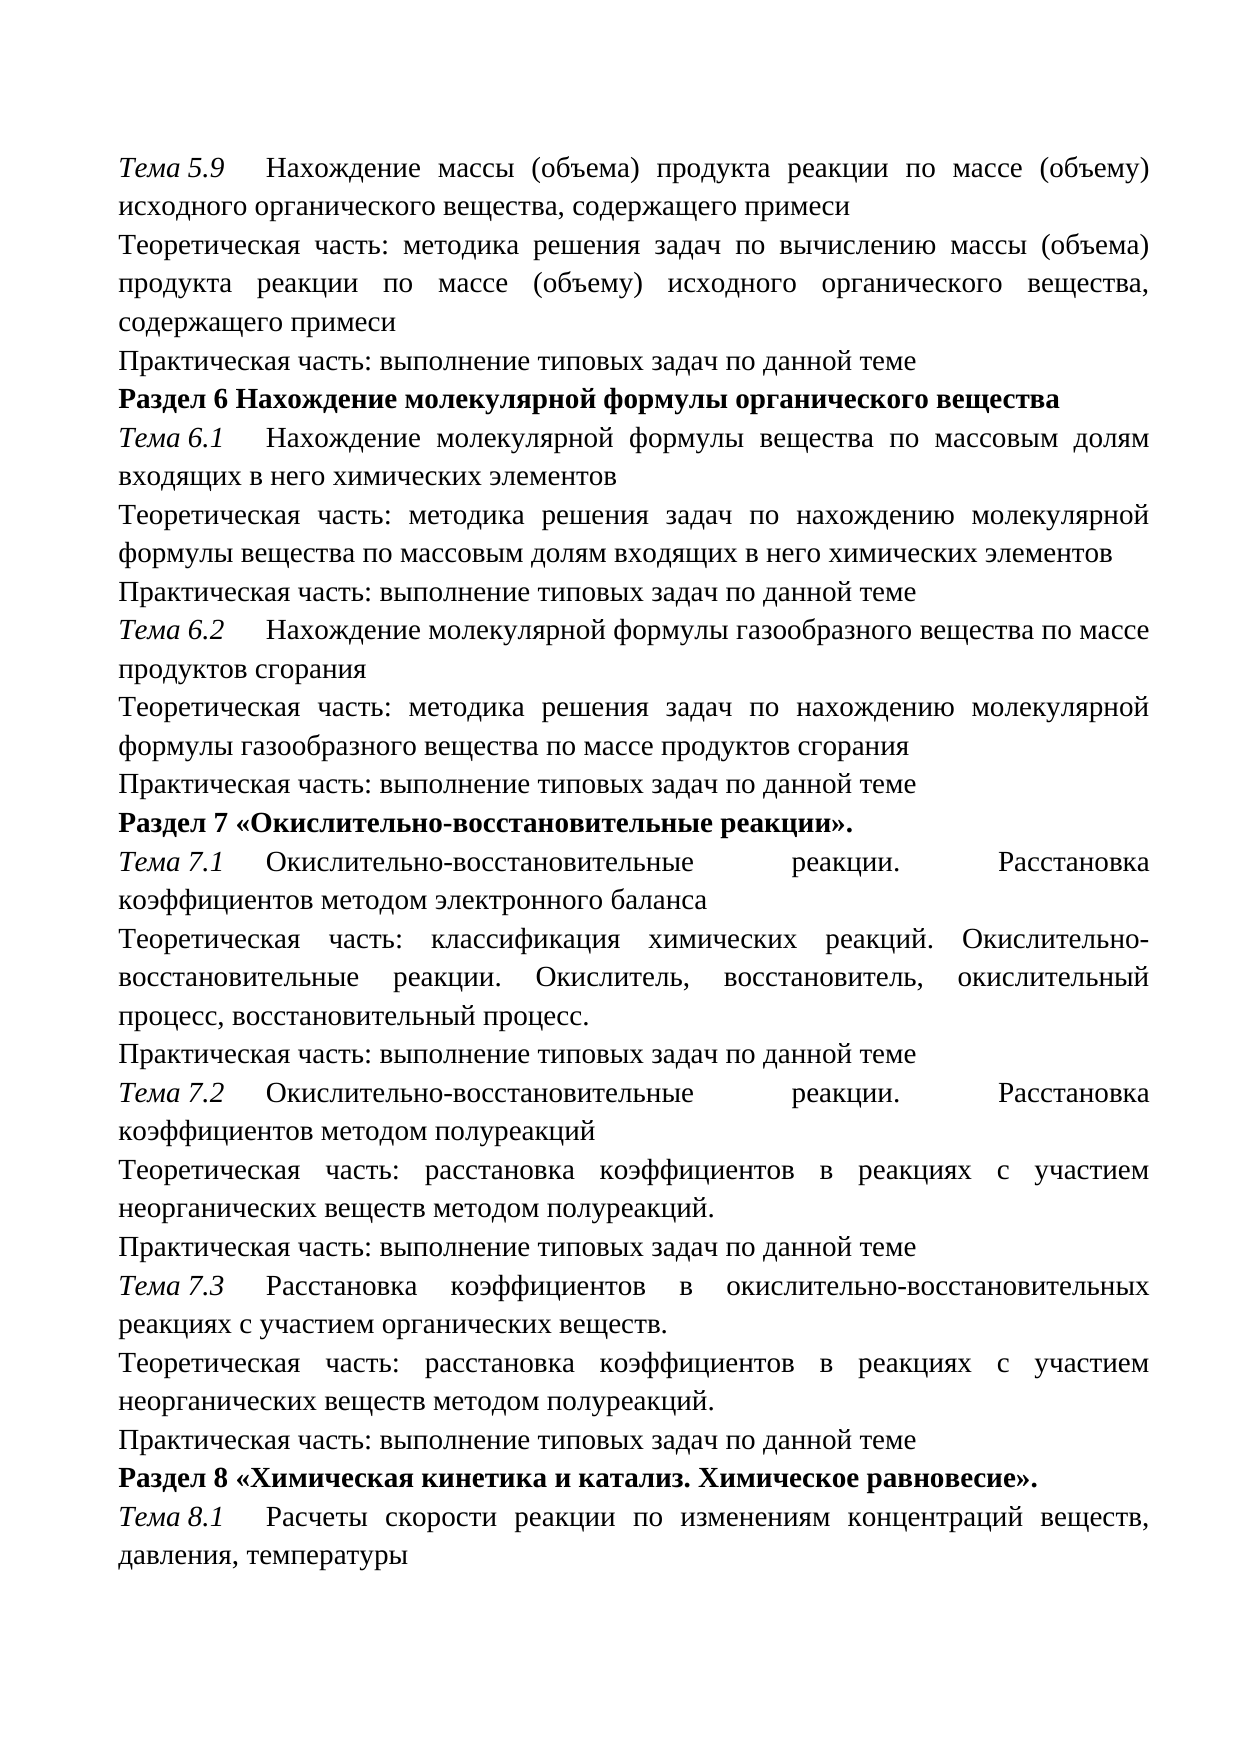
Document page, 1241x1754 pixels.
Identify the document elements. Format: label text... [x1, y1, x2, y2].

text Тема 7.1 Окислительно-восстановительные реакции. Расстановка коэффициентов методом электронного баланса [118, 844, 1150, 916]
text Раздел 7 «Окислительно-восстановительные реакции». [118, 805, 1150, 839]
text Практическая часть: выполнение типовых задач по данной теме [118, 1036, 1150, 1070]
text Теоретическая часть: классификация химических реакций. Окислительно-восстановительные реакции. Окислитель, восстановитель, окислительный процесс, восстановительный процесс. [118, 921, 1150, 1031]
text Тема 7.3 Расстановка коэффициентов в окислительно-восстановительных реакциях с участием органических веществ. [118, 1268, 1150, 1340]
text Практическая часть: выполнение типовых задач по данной теме [118, 343, 1150, 376]
text Тема 6.2 Нахождение молекулярной формулы газообразного вещества по массе продуктов сгорания [118, 612, 1150, 684]
text Тема 5.9 Нахождение массы (объема) продукта реакции по массе (объему) исходного органического вещества, содержащего примеси [118, 150, 1150, 222]
text Теоретическая часть: методика решения задач по нахождению молекулярной формулы газообразного вещества по массе продуктов сгорания [118, 689, 1150, 762]
text Тема 7.2 Окислительно-восстановительные реакции. Расстановка коэффициентов методом полуреакций [118, 1075, 1150, 1147]
text Практическая часть: выполнение типовых задач по данной теме [118, 767, 1150, 800]
text Тема 6.1 Нахождение молекулярной формулы вещества по массовым долям входящих в него химических элементов [118, 420, 1150, 492]
text Тема 8.1 Расчеты скорости реакции по изменениям концентраций веществ, давления, температуры [118, 1499, 1150, 1571]
text Теоретическая часть: методика решения задач по нахождению молекулярной формулы вещества по массовым долям входящих в него химических элементов [118, 497, 1150, 569]
text Практическая часть: выполнение типовых задач по данной теме [118, 1422, 1150, 1455]
text Теоретическая часть: расстановка коэффициентов в реакциях с участием неорганических веществ методом полуреакций. [118, 1152, 1150, 1224]
text Практическая часть: выполнение типовых задач по данной теме [118, 1229, 1150, 1263]
text Раздел 8 «Химическая кинетика и катализ. Химическое равновесие». [118, 1460, 1150, 1494]
text Теоретическая часть: расстановка коэффициентов в реакциях с участием неорганических веществ методом полуреакций. [118, 1345, 1150, 1417]
text Раздел 6 Нахождение молекулярной формулы органического вещества [118, 381, 1150, 415]
text Теоретическая часть: методика решения задач по вычислению массы (объема) продукта реакции по массе (объему) исходного органического вещества, содержащего примеси [118, 227, 1150, 338]
text Практическая часть: выполнение типовых задач по данной теме [118, 574, 1150, 607]
